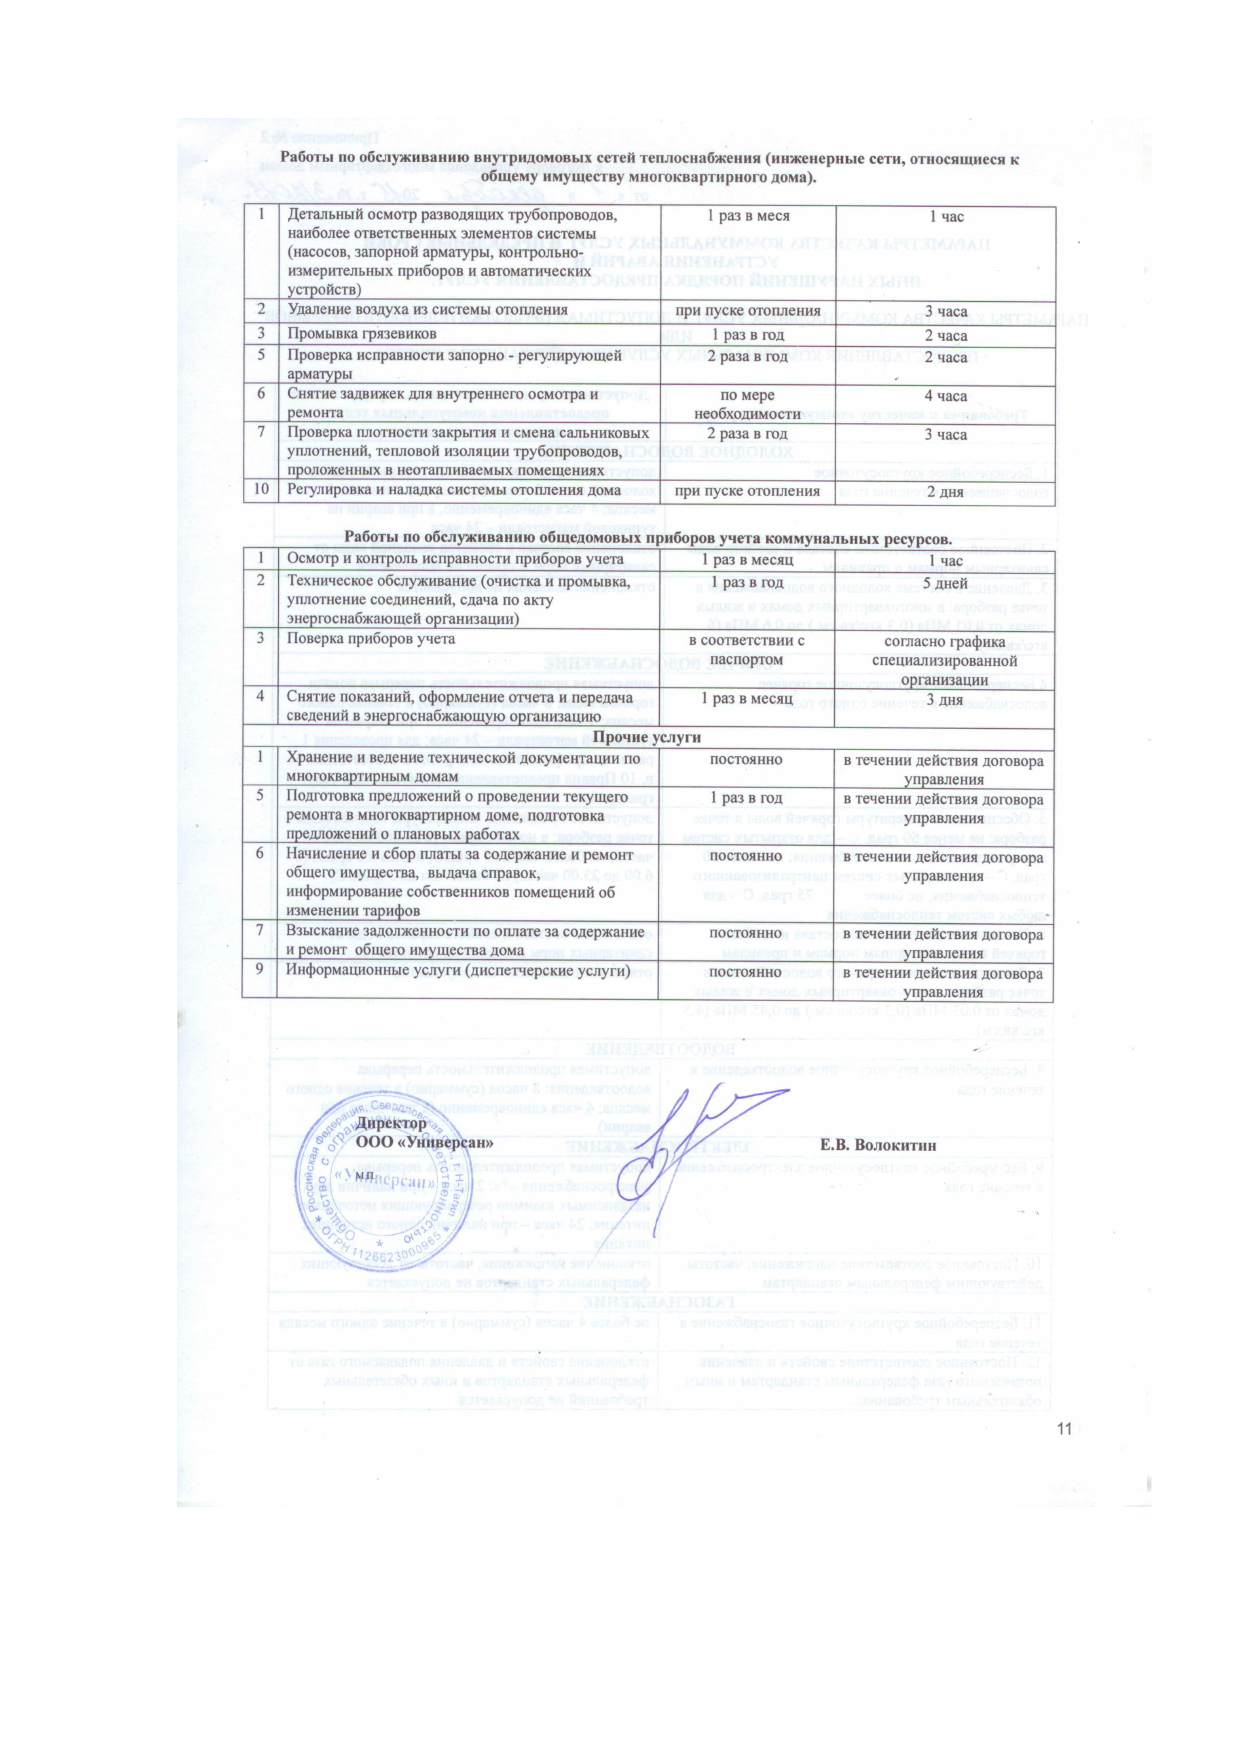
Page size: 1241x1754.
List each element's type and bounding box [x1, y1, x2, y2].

picture [177, 118, 1152, 1507]
